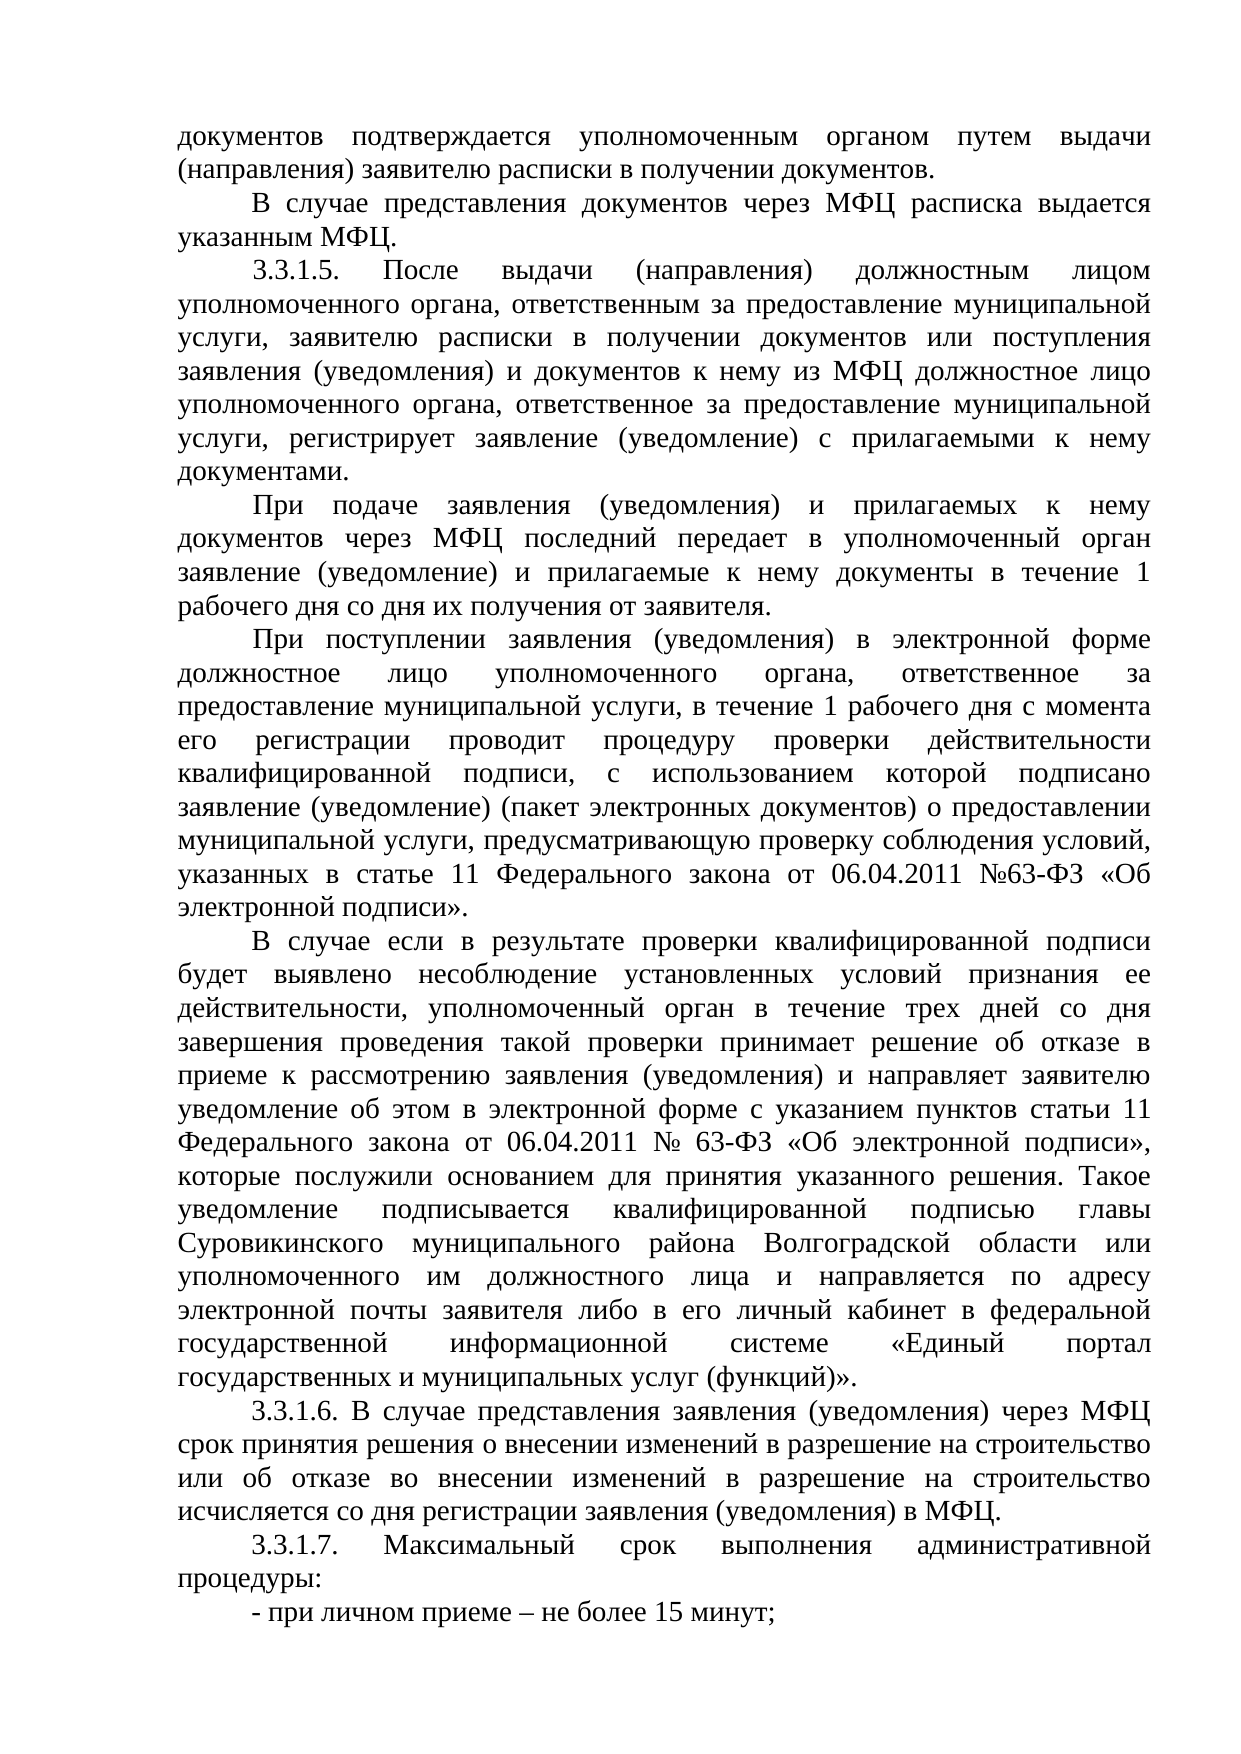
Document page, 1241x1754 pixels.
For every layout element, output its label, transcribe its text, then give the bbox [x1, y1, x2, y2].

text - при личном приеме – не более 15 минут; [177, 1594, 1152, 1627]
text 3.3.1.5. После выдачи (направления) должностным лицом уполномоченного органа, ответственным за предоставление муниципальной услуги, заявителю расписки в получении документов или поступления заявления (уведомления) и документов к нему из МФЦ должностное лицо уполномоченного органа, ответственное за предоставление муниципальной услуги, регистрирует заявление (уведомление) с прилагаемыми к нему документами. [177, 252, 1152, 487]
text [177, 118, 1152, 185]
text 3.3.1.7. Максимальный срок выполнения административной процедуры: [177, 1527, 1152, 1594]
text При подаче заявления (уведомления) и прилагаемых к нему документов через МФЦ последний передает в уполномоченный орган заявление (уведомление) и прилагаемые к нему документы в течение 1 рабочего дня со дня их получения от заявителя. [177, 487, 1152, 621]
text В случае представления документов через МФЦ расписка выдается указанным МФЦ. [177, 185, 1152, 252]
text При поступлении заявления (уведомления) в электронной форме должностное лицо уполномоченного органа, ответственное за предоставление муниципальной услуги, в течение 1 рабочего дня с момента его регистрации проводит процедуру проверки действительности квалифицированной подписи, с использованием которой подписано заявление (уведомление) (пакет электронных документов) о предоставлении муниципальной услуги, предусматривающую проверку соблюдения условий, указанных в статье 11 Федерального закона от 06.04.2011 №63-ФЗ «Об электронной подписи». [177, 621, 1152, 923]
text 3.3.1.6. В случае представления заявления (уведомления) через МФЦ срок принятия решения о внесении изменений в разрешение на строительство или об отказе во внесении изменений в разрешение на строительство исчисляется со дня регистрации заявления (уведомления) в МФЦ. [177, 1393, 1152, 1527]
text В случае если в результате проверки квалифицированной подписи будет выявлено несоблюдение установленных условий признания ее действительности, уполномоченный орган в течение трех дней со дня завершения проведения такой проверки принимает решение об отказе в приеме к рассмотрению заявления (уведомления) и направляет заявителю уведомление об этом в электронной форме с указанием пунктов статьи 11 Федерального закона от 06.04.2011 № 63-ФЗ «Об электронной подписи», которые послужили основанием для принятия указанного решения. Такое уведомление подписывается квалифицированной подписью главы Суровикинского муниципального района Волгоградской области или уполномоченного им должностного лица и направляется по адресу электронной почты заявителя либо в его личный кабинет в федеральной государственной информационной системе «Единый портал государственных и муниципальных услуг (функций)». [177, 923, 1152, 1393]
